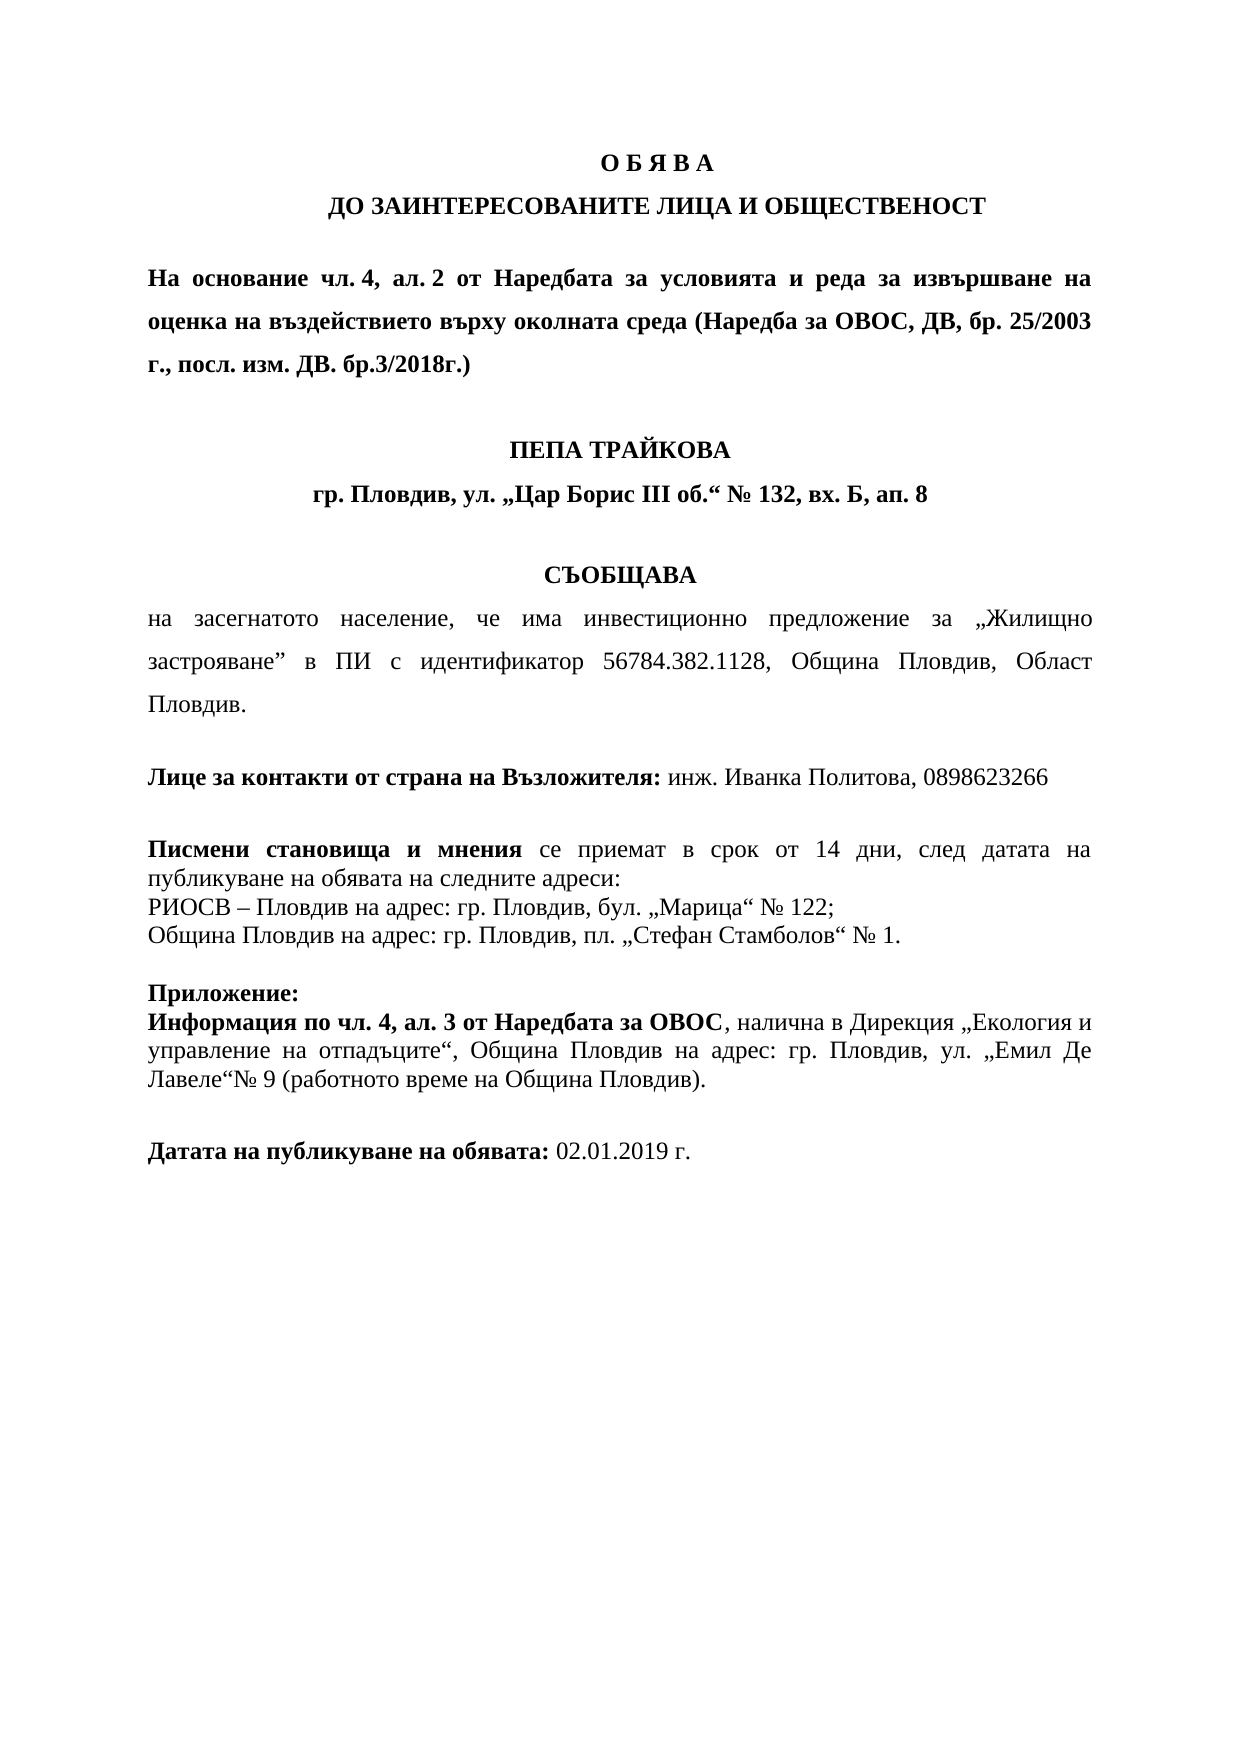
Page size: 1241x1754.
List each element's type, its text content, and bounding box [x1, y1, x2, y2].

text Лице за контакти от страна на Възложителя: инж. Иванка Политова, 0898623266 [148, 762, 1093, 791]
text О Б Я В А [148, 148, 1093, 176]
text на засегнатото население, че има инвестиционно предложение за „Жилищно застрояване” в ПИ с идентификатор 56784.382.1128, Община Пловдив, Област Пловдив. [148, 603, 1093, 718]
text ДО ЗАИНТЕРЕСОВАНИТЕ ЛИЦА И ОБЩЕСТВЕНОСТ [148, 191, 1093, 219]
text Информация по чл. 4, ал. 3 от Наредбата за ОВОС, налична в Дирекция „Екология и управление на отпадъците“, Община Пловдив на адрес: гр. Пловдив, ул. „Емил Де Лавеле“№ 9 (работното време на Община Пловдив). [148, 1007, 1093, 1093]
text Датата на публикуване на обявата: 02.01.2019 г. [148, 1136, 1093, 1165]
text Община Пловдив на адрес: гр. Пловдив, пл. „Стефан Стамболов“ № 1. [148, 920, 1093, 949]
text На основание чл. 4, ал. 2 от Наредбата за условията и реда за извършване на оценка на въздействието върху околната среда (Наредба за ОВОС, ДВ, бр. 25/2003 г., посл. изм. ДВ. бр.3/2018г.) [148, 263, 1093, 378]
text Приложение: [148, 978, 1093, 1007]
text ПЕПА трайкова [148, 436, 1093, 464]
text СЪОБЩАВА [148, 560, 1093, 589]
text Писмени становища и мнения се приемат в срок от 14 дни, след датата на публикуване на обявата на следните адреси: [148, 834, 1093, 892]
text гр. Пловдив, ул. „Цар Борис III об.“ № 132, вх. Б, ап. 8 [148, 479, 1093, 507]
text РИОСВ – Пловдив на адрес: гр. Пловдив, бул. „Марица“ № 122; [148, 892, 1093, 920]
